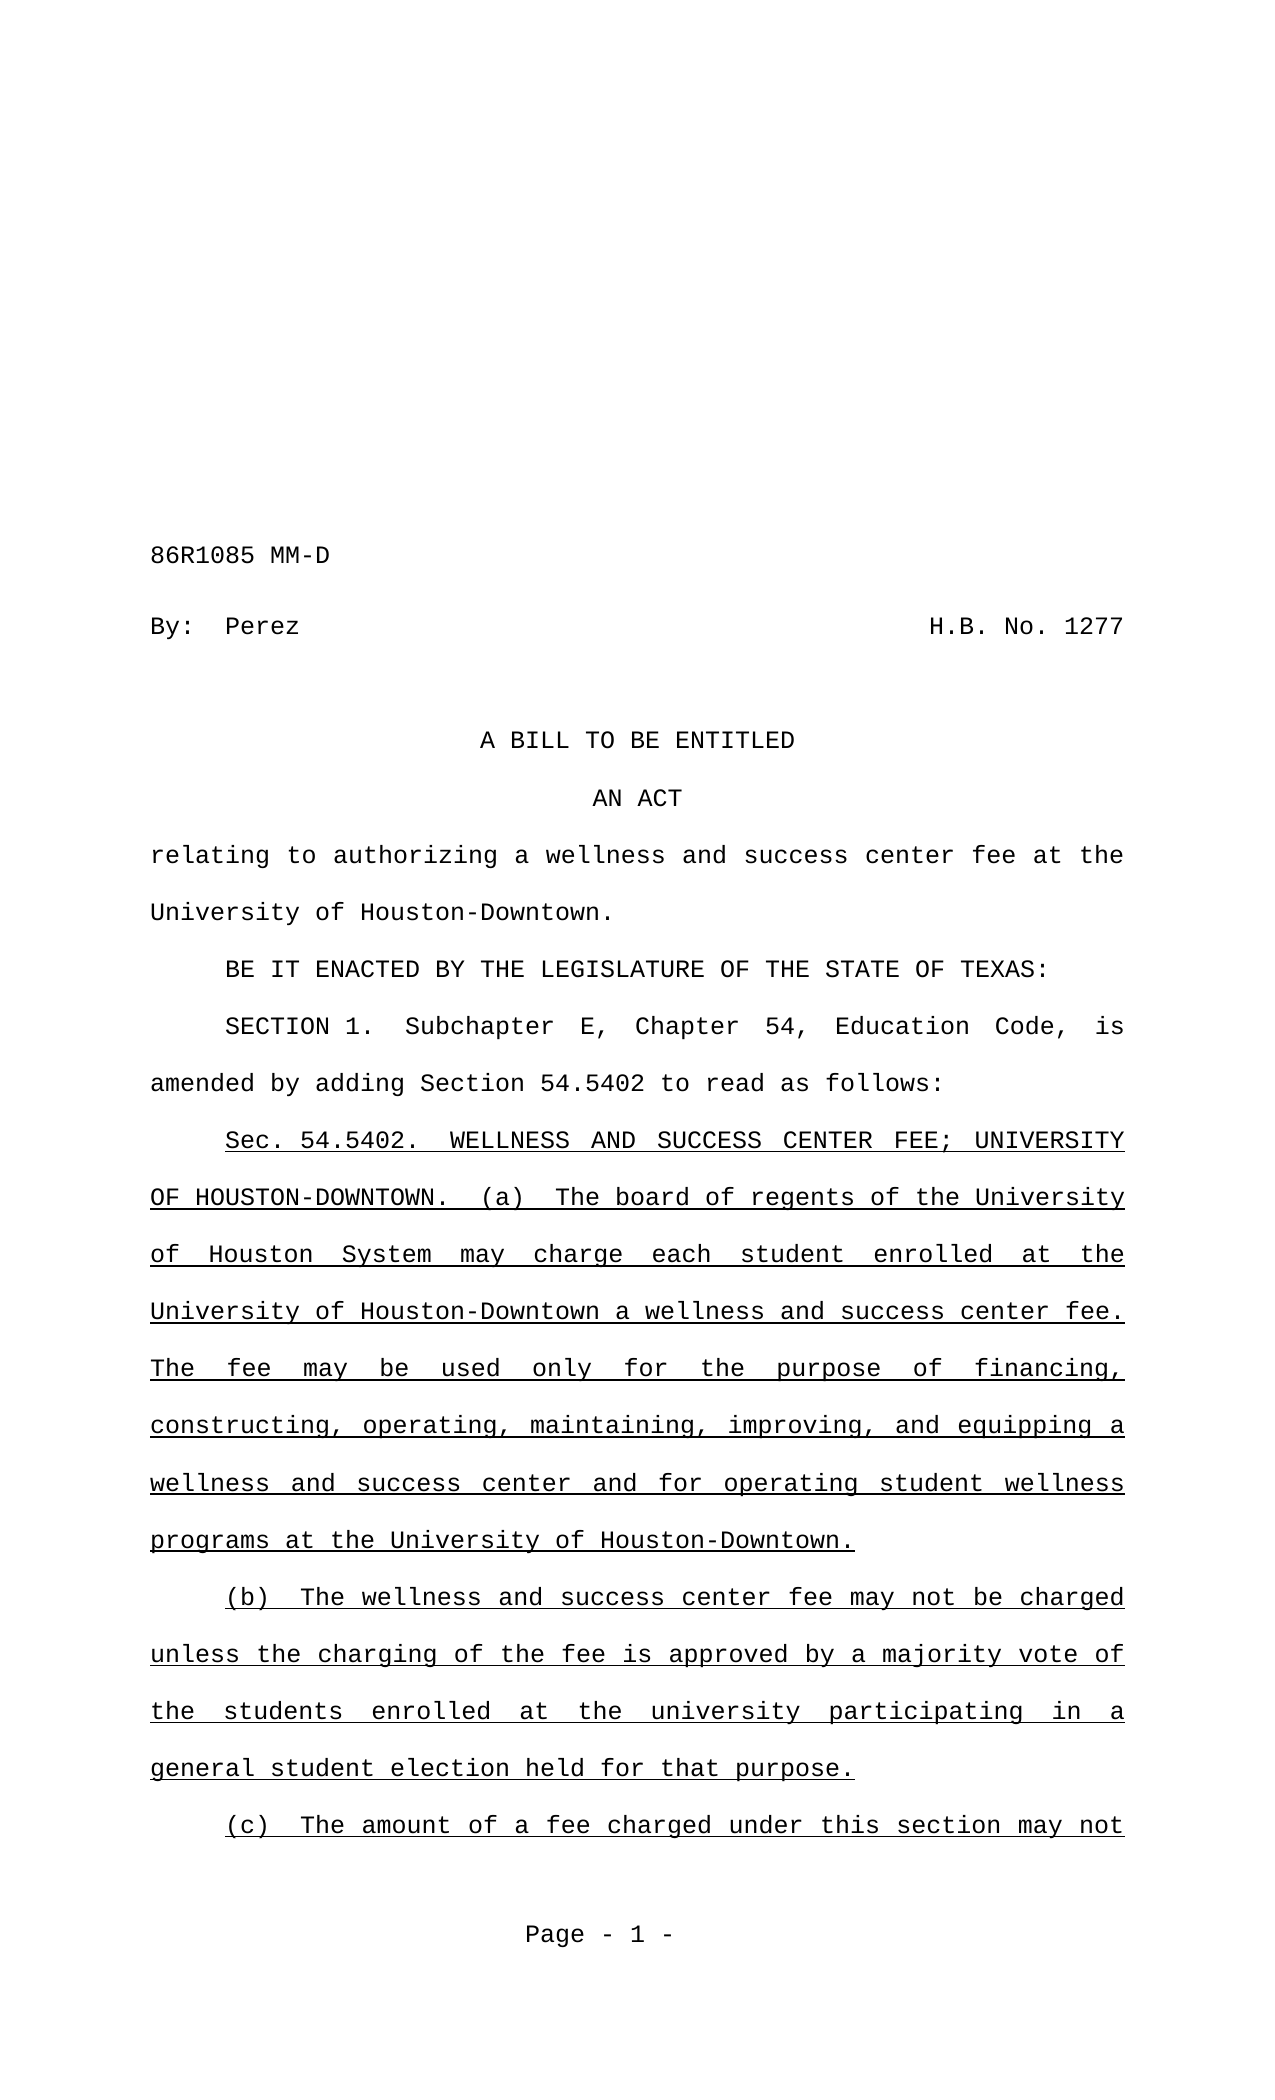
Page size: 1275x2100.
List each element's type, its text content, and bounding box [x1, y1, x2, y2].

text (b) The wellness and success center fee may not be charged unless the charging of the fee is approved by a majority vote of the students enrolled at the university participating in a general student election held for that purpose. [150, 1666, 1125, 1722]
text Sec. 54.5402. WELLNESS AND SUCCESS CENTER FEE; UNIVERSITY OF HOUSTON-DOWNTOWN. (a) The board of regents of the University of Houston System may charge each student enrolled at the University of Houston-Downtown a wellness and success center fee. The fee may be used only for the purpose of financing, constructing, operating, maintaining, improving, and equipping a wellness and success center and for operating student wellness programs at the University of Houston-Downtown. [150, 1495, 1125, 1556]
text BE IT ENACTED BY THE LEGISLATURE OF THE STATE OF TEXAS: [150, 956, 1125, 985]
text A BILL TO BE ENTITLED [150, 728, 1125, 756]
text SECTION 1. Subchapter E, Chapter 54, Education Code, is amended by adding Section 54.5402 to read as follows: [150, 1013, 1125, 1099]
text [150, 1812, 1125, 1841]
text By: Perez H.B. No. 1277 [150, 614, 1125, 642]
text Sec. 54.5402. WELLNESS AND SUCCESS CENTER FEE; UNIVERSITY OF HOUSTON-DOWNTOWN. (a) The board of regents of the University of Houston System may charge each student enrolled at the University of Houston-Downtown a wellness and success center fee. The fee may be used only for the purpose of financing, constructing, operating, maintaining, improving, and equipping a wellness and success center and for operating student wellness programs at the University of Houston-Downtown. [150, 1324, 1125, 1379]
text 86R1085 MM-D [150, 542, 1125, 571]
text AN ACT [150, 785, 1125, 813]
text Sec. 54.5402. WELLNESS AND SUCCESS CENTER FEE; UNIVERSITY OF HOUSTON-DOWNTOWN. (a) The board of regents of the University of Houston System may charge each student enrolled at the University of Houston-Downtown a wellness and success center fee. The fee may be used only for the purpose of financing, constructing, operating, maintaining, improving, and equipping a wellness and success center and for operating student wellness programs at the University of Houston-Downtown. [150, 1210, 1125, 1265]
text Sec. 54.5402. WELLNESS AND SUCCESS CENTER FEE; UNIVERSITY OF HOUSTON-DOWNTOWN. (a) The board of regents of the University of Houston System may charge each student enrolled at the University of Houston-Downtown a wellness and success center fee. The fee may be used only for the purpose of financing, constructing, operating, maintaining, improving, and equipping a wellness and success center and for operating student wellness programs at the University of Houston-Downtown. [150, 1381, 1125, 1436]
text Sec. 54.5402. WELLNESS AND SUCCESS CENTER FEE; UNIVERSITY OF HOUSTON-DOWNTOWN. (a) The board of regents of the University of Houston System may charge each student enrolled at the University of Houston-Downtown a wellness and success center fee. The fee may be used only for the purpose of financing, constructing, operating, maintaining, improving, and equipping a wellness and success center and for operating student wellness programs at the University of Houston-Downtown. [150, 1127, 1125, 1208]
text (b) The wellness and success center fee may not be charged unless the charging of the fee is approved by a majority vote of the students enrolled at the university participating in a general student election held for that purpose. [150, 1584, 1125, 1665]
text relating to authorizing a wellness and success center fee at the University of Houston-Downtown. [150, 842, 1125, 928]
text Sec. 54.5402. WELLNESS AND SUCCESS CENTER FEE; UNIVERSITY OF HOUSTON-DOWNTOWN. (a) The board of regents of the University of Houston System may charge each student enrolled at the University of Houston-Downtown a wellness and success center fee. The fee may be used only for the purpose of financing, constructing, operating, maintaining, improving, and equipping a wellness and success center and for operating student wellness programs at the University of Houston-Downtown. [150, 1267, 1125, 1322]
text Sec. 54.5402. WELLNESS AND SUCCESS CENTER FEE; UNIVERSITY OF HOUSTON-DOWNTOWN. (a) The board of regents of the University of Houston System may charge each student enrolled at the University of Houston-Downtown a wellness and success center fee. The fee may be used only for the purpose of financing, constructing, operating, maintaining, improving, and equipping a wellness and success center and for operating student wellness programs at the University of Houston-Downtown. [150, 1438, 1125, 1493]
text (b) The wellness and success center fee may not be charged unless the charging of the fee is approved by a majority vote of the students enrolled at the university participating in a general student election held for that purpose. [150, 1723, 1125, 1784]
